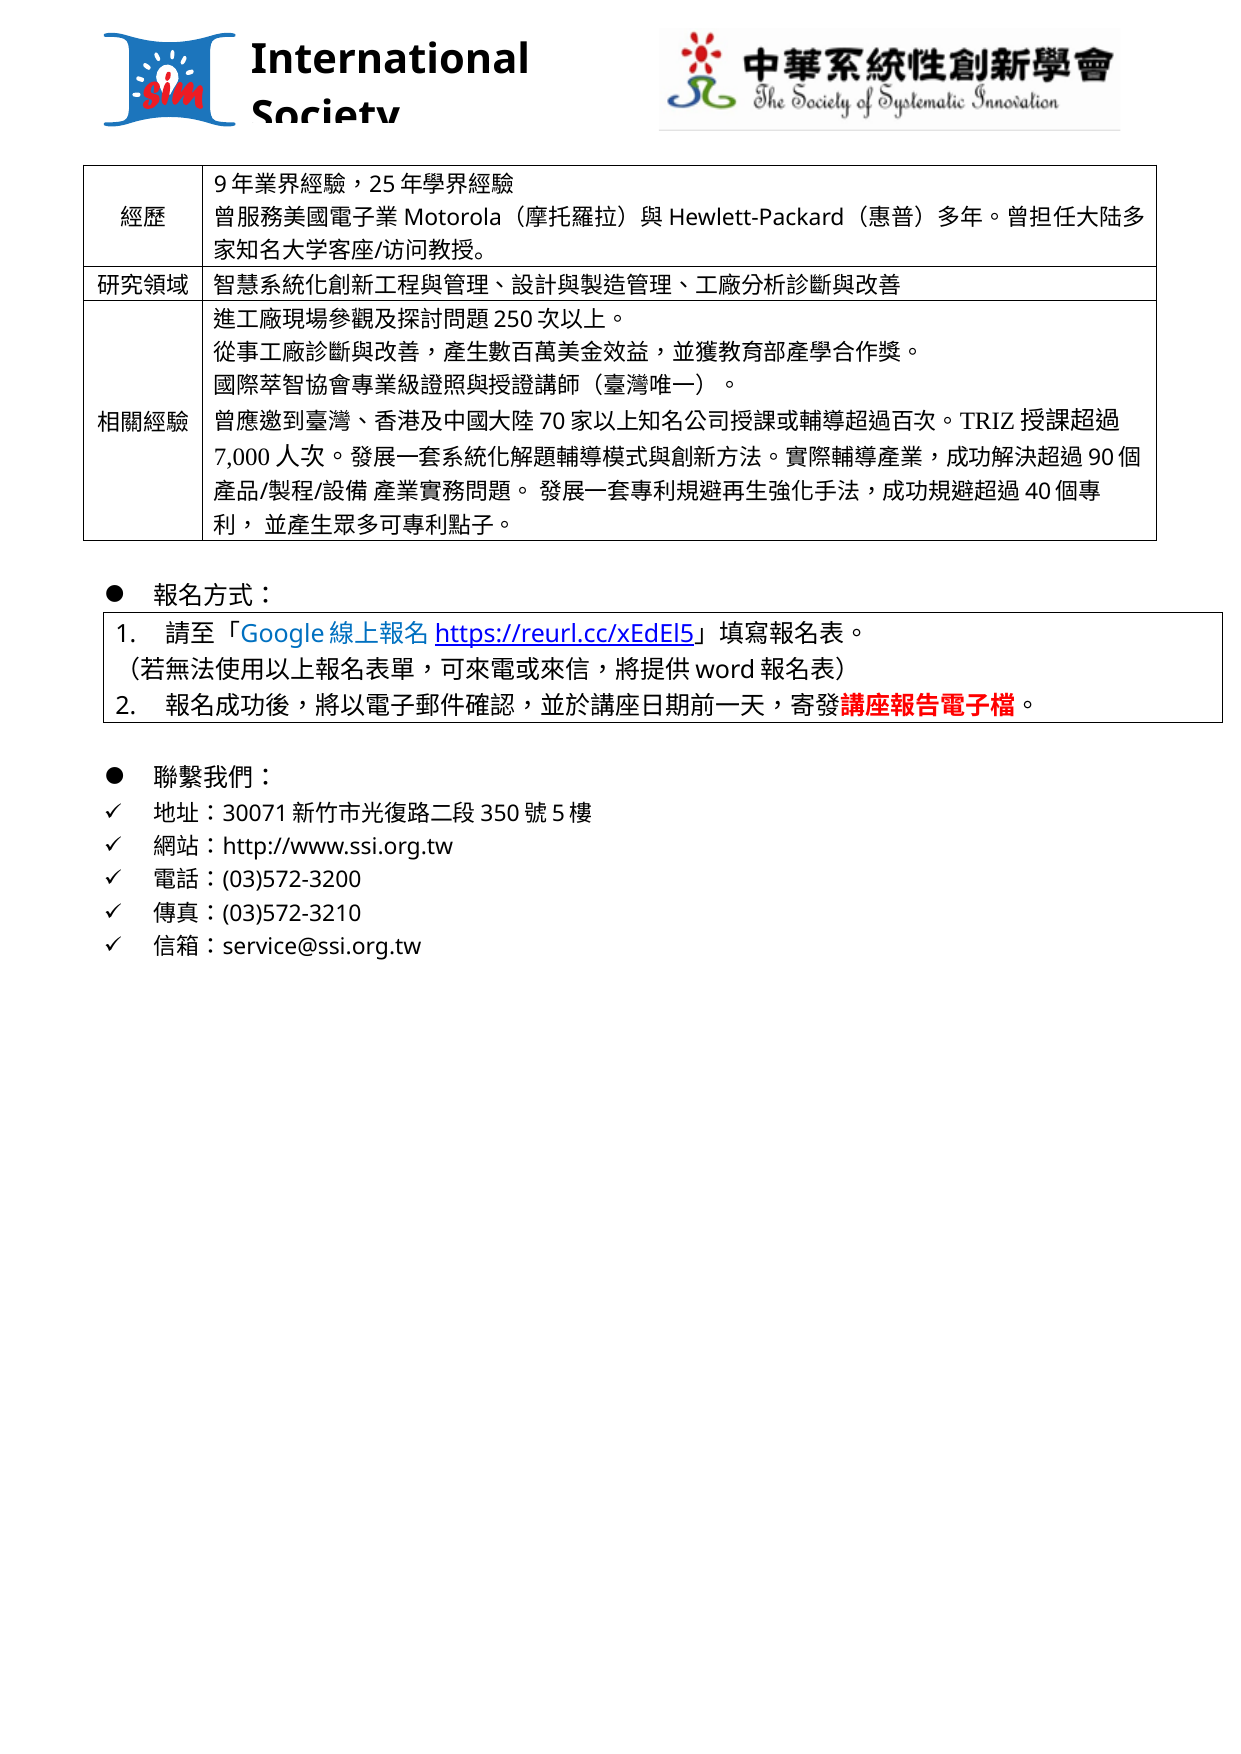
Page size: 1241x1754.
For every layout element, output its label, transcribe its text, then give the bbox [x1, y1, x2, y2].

table_cell 智慧系統化創新工程與管理、設計與製造管理、工廠分析診斷與改善 [203, 267, 1156, 300]
table_cell 進工廠現場參觀及探討問題250次以上。 從事工廠診斷與改善，產生數百萬美金效益，並獲教育部產學合作獎。 國際萃智協會專業級證照與授證講師（臺灣唯一）。 曾應邀到臺灣、香港及中國大陸70家以上知名公司授課或輔導超過百次。TRIZ授課超過7,000人次。發展一套系統化解題輔導模式與創新方法。實際輔導產業，成功解決超過90個產品/製程/設備 產業實務問題。 發展一套專利規避再生強化手法，成功規避超過40個專利， 並產生眾多可專利點子。 [203, 301, 1156, 540]
table_cell 經歷 [84, 166, 202, 266]
list 信箱：service@ssi.org.tw [103, 928, 1137, 961]
list 地址：30071新竹市光復路二段350號5樓 [103, 795, 1137, 828]
list 網站：http://www.ssi.org.tw [103, 828, 1137, 861]
table_cell 9年業界經驗，25年學界經驗 曾服務美國電子業Motorola（摩托羅拉）與Hewlett-Packard（惠普）多年。曾担任大陆多家知名大学客座/访问教授。 [203, 166, 1156, 266]
table_cell 相關經驗 [84, 301, 202, 540]
list 聯繫我們： [103, 757, 1137, 795]
table_cell 研究領域 [84, 267, 202, 300]
list 報名方式： [103, 575, 1137, 612]
list 電話：(03)572-3200 [103, 861, 1137, 895]
table_header 請至「Google線上報名https://reurl.cc/xEdEl5」填寫報名表。 （若無法使用以上報名表單，可來電或來信，將提供word報名表） 報名成功後，將以電子郵件確認，並於講座日期前一天，寄發講座報告電子檔。 [104, 613, 1222, 722]
picture [658, 28, 1121, 134]
list 傳真：(03)572-3210 [103, 895, 1137, 928]
